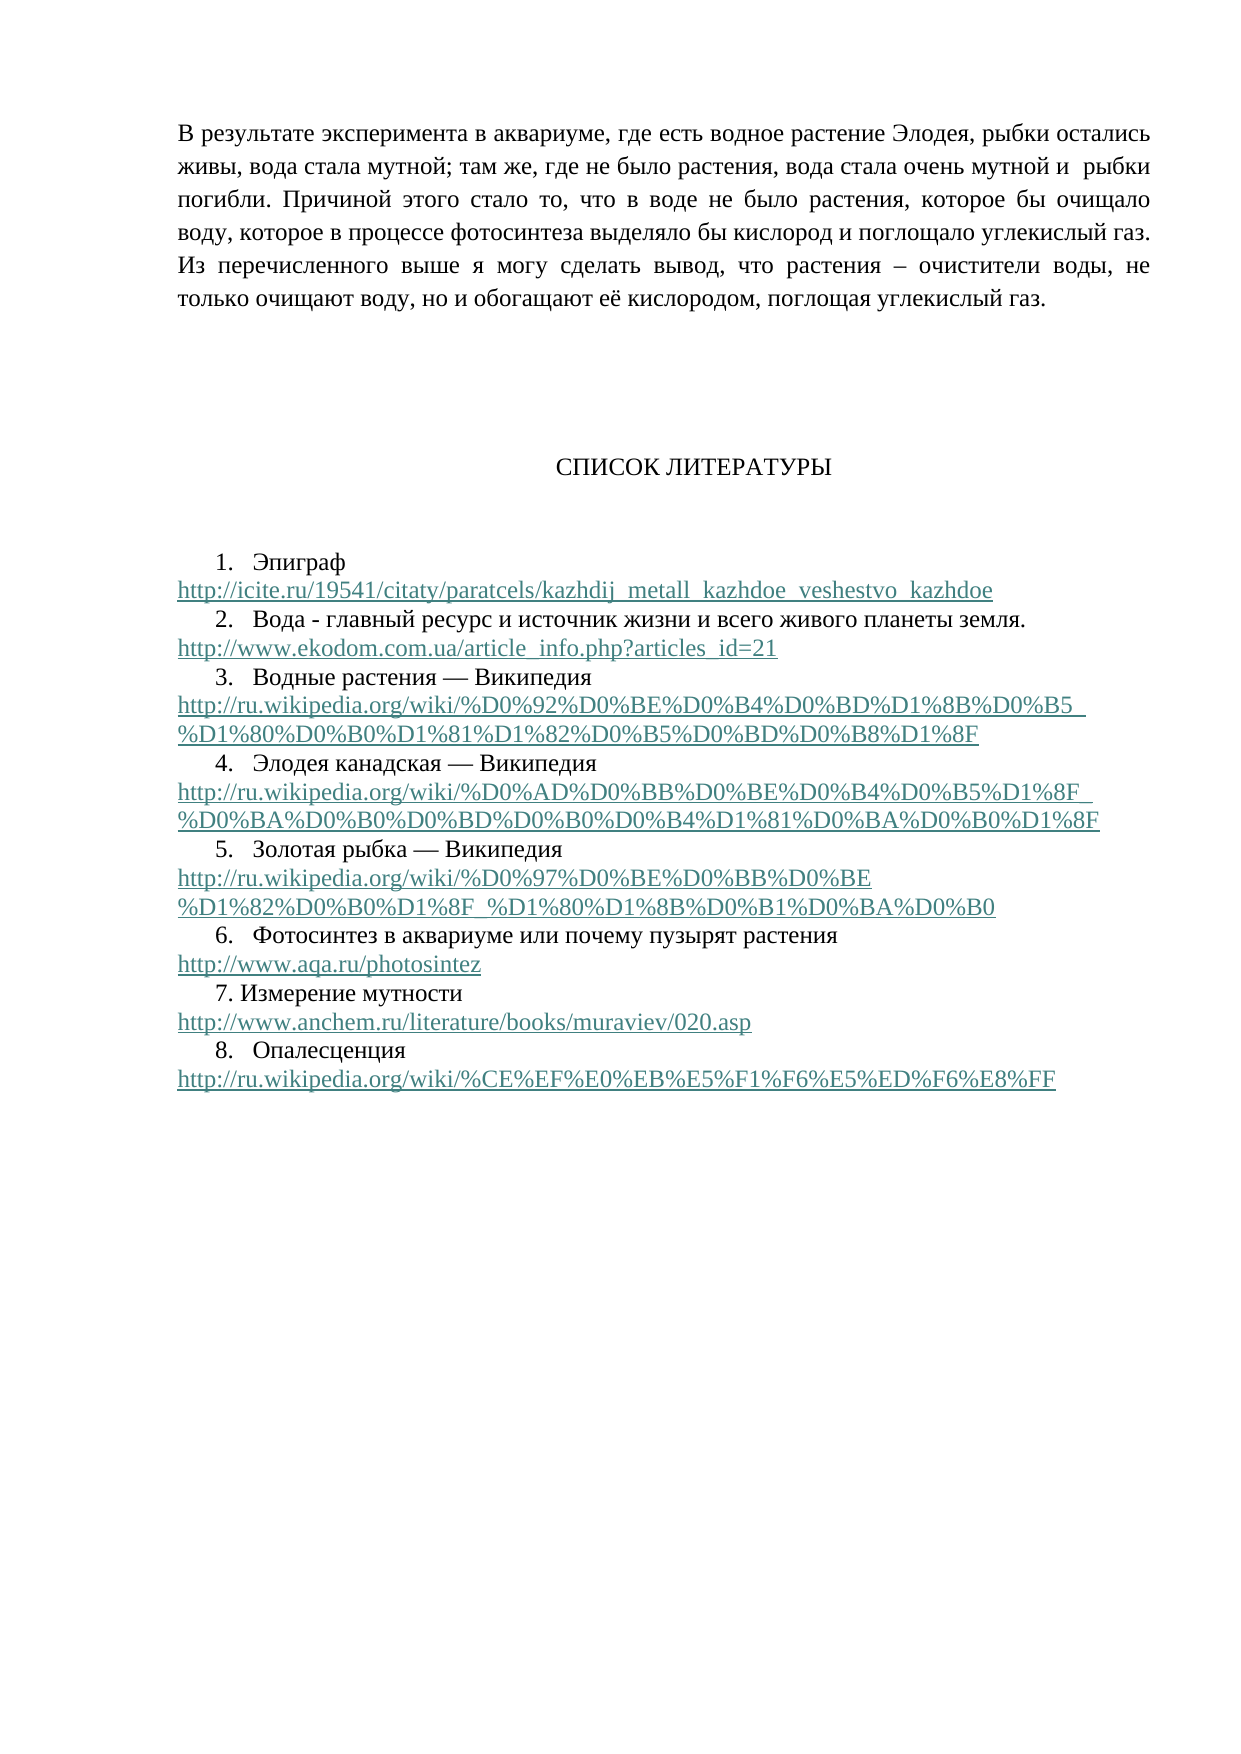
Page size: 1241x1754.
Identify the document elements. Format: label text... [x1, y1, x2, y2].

text http://www.aqa.ru/photosintez [177, 949, 1152, 978]
text http://ru.wikipedia.org/wiki/%D0%AD%D0%BB%D0%BE%D0%B4%D0%B5%D1%8F_%D0%BA%D0%B0%D0%BD%D0%B0%D0%B4%D1%81%D0%BA%D0%B0%D1%8F [177, 777, 1152, 834]
list Фотосинтез в аквариуме или почему пузырят растения [215, 920, 1152, 949]
text http://ru.wikipedia.org/wiki/%D0%97%D0%BE%D0%BB%D0%BE%D1%82%D0%B0%D1%8F_%D1%80%D1%8B%D0%B1%D0%BA%D0%B0 [177, 863, 1152, 920]
text В результате эксперимента в аквариуме, где есть водное растение Элодея, рыбки остались живы, вода стала мутной; там же, где не было растения, вода стала очень мутной и рыбки погибли. Причиной этого стало то, что в воде не было растения, которое бы очищало воду, которое в процессе фотосинтеза выделяло бы кислород и поглощало углекислый газ. Из перечисленного выше я могу сделать вывод, что растения – очистители воды, не только очищают воду, но и обогащают её кислородом, поглощая углекислый газ. [177, 118, 1152, 312]
text http://icite.ru/19541/citaty/paratcels/kazhdij_metall_kazhdoe_veshestvo_kazhdoe [177, 575, 1152, 604]
list Золотая рыбка — Википедия [215, 834, 1152, 863]
list Эпиграф [215, 547, 1152, 575]
list Вода - главный ресурс и источник жизни и всего живого планеты земля. [215, 604, 1152, 633]
text http://www.ekodom.com.ua/article_info.php?articles_id=21 [177, 633, 1152, 662]
text 7. Измерение мутности [215, 978, 1152, 1007]
text http://ru.wikipedia.org/wiki/%CE%EF%E0%EB%E5%F1%F6%E5%ED%F6%E8%FF [177, 1064, 1152, 1093]
text СПИСОК ЛИТЕРАТУРЫ [177, 452, 1152, 481]
list Опалесценция [215, 1035, 1152, 1064]
list Элодея канадская — Википедия [215, 748, 1152, 777]
list Водные растения — Википедия [215, 662, 1152, 690]
text http://ru.wikipedia.org/wiki/%D0%92%D0%BE%D0%B4%D0%BD%D1%8B%D0%B5_%D1%80%D0%B0%D1%81%D1%82%D0%B5%D0%BD%D0%B8%D1%8F [177, 690, 1152, 748]
text http://www.anchem.ru/literature/books/muraviev/020.asp [177, 1007, 1152, 1035]
